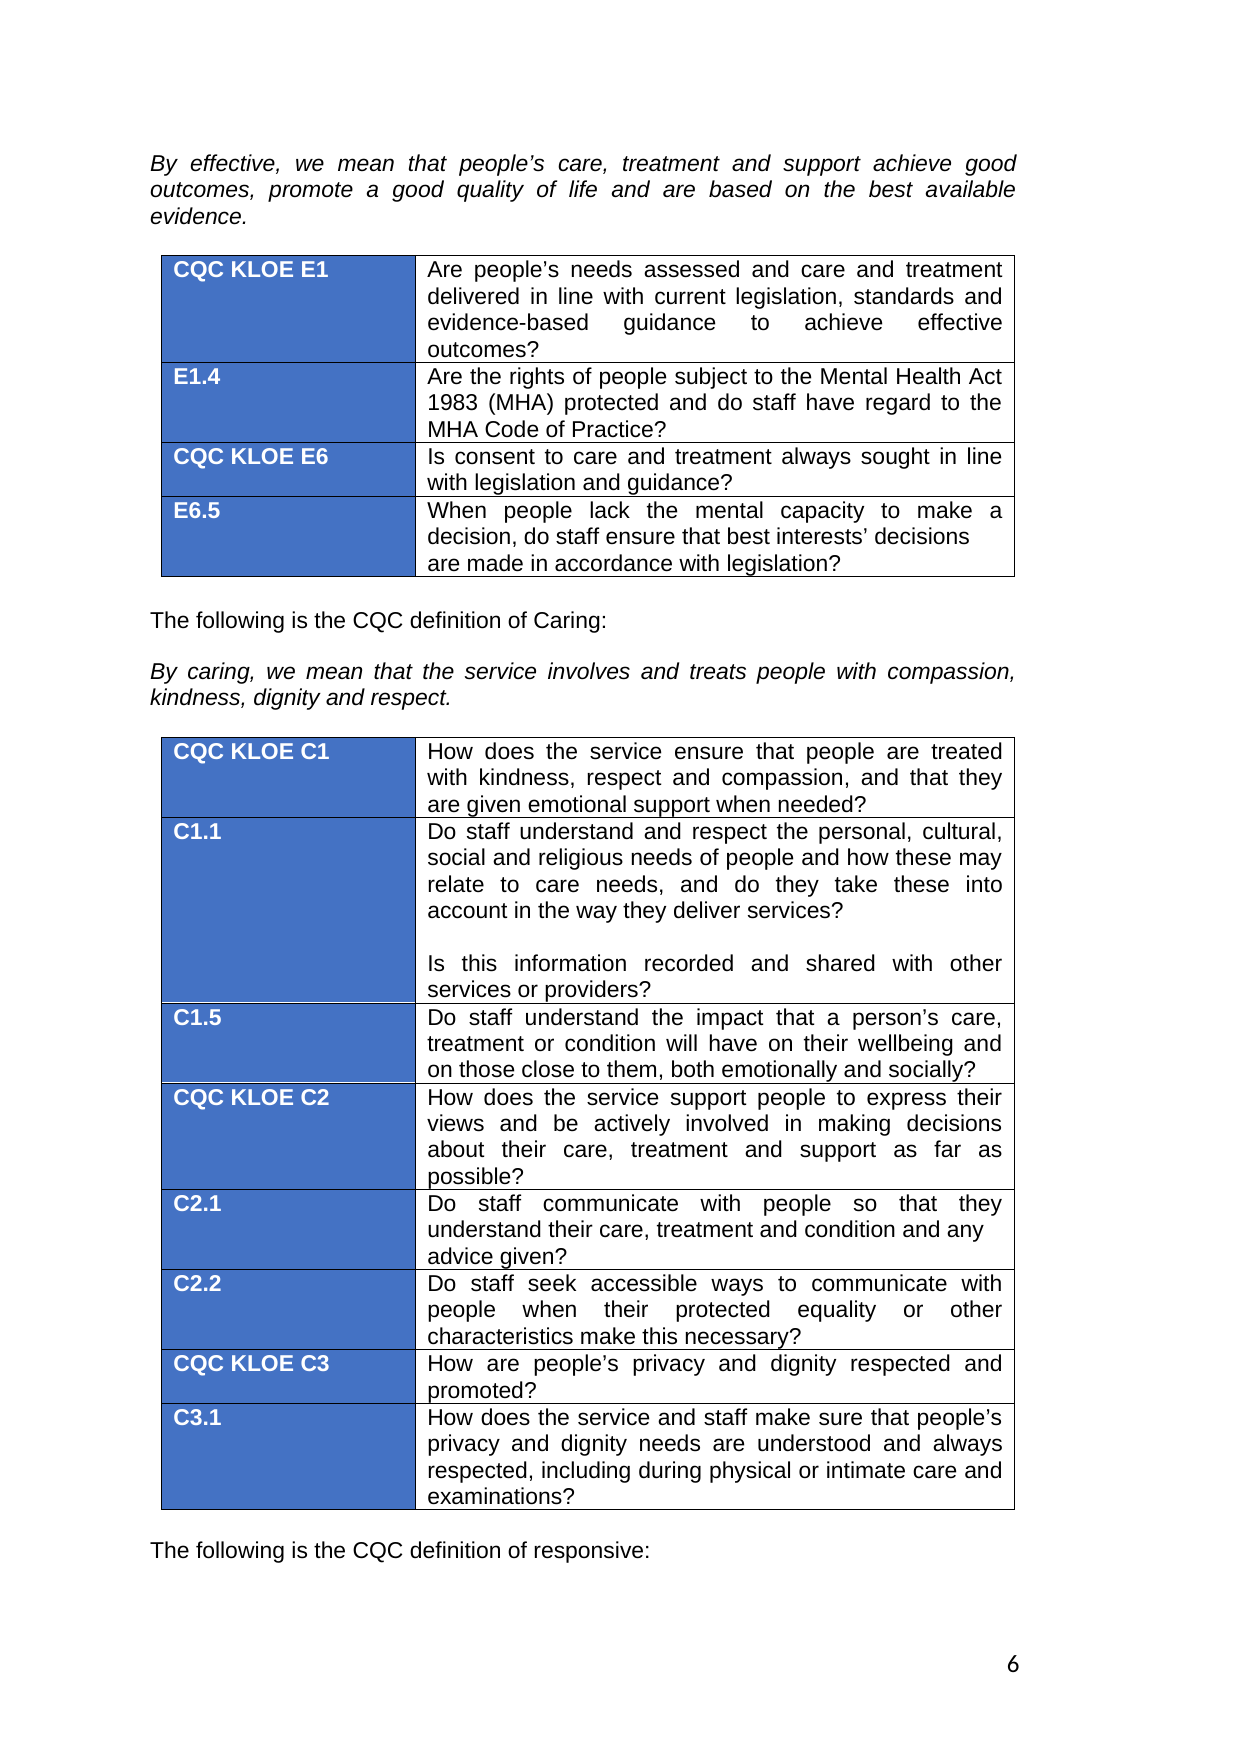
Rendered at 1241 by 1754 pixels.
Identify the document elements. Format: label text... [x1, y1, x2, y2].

text The following is the CQC definition of responsive: [150, 1537, 1019, 1563]
table_cell CQC KLOE C2 [162, 1084, 415, 1189]
table_cell When people lack the mental capacity to make a decision, do staff ensure that best interests’ decisions are made in accordance with legislation? [416, 497, 1014, 576]
table_header Are people’s needs assessed and care and treatment delivered in line with current legislation, standards and evidence-based guidance to achieve effective outcomes? [416, 256, 1014, 362]
table_cell C1.1 [162, 818, 415, 1002]
table_cell C1.5 [162, 1004, 415, 1082]
table_cell E6.5 [162, 497, 415, 576]
table_header How does the service ensure that people are treated with kindness, respect and compassion, and that they are given emotional support when needed? [416, 738, 1014, 817]
table_cell Do staff understand and respect the personal, cultural, social and religious needs of people and how these may relate to care needs, and do they take these into account in the way they deliver services? Is this information recorded and shared with other services or providers? [416, 818, 1014, 1002]
table_cell Do staff communicate with people so that they understand their care, treatment and condition and any advice given? [416, 1190, 1014, 1269]
table_cell C2.2 [162, 1270, 415, 1349]
text By caring, we mean that the service involves and treats people with compassion, kindness, dignity and respect. [150, 658, 1019, 710]
text The following is the CQC definition of Caring: [150, 607, 1019, 634]
table_cell Do staff understand the impact that a person’s care, treatment or condition will have on their wellbeing and on those close to them, both emotionally and socially? [416, 1004, 1014, 1082]
table_cell How does the service and staff make sure that people’s privacy and dignity needs are understood and always respected, including during physical or intimate care and examinations? [416, 1404, 1014, 1509]
table_cell CQC KLOE E6 [162, 443, 415, 496]
table_cell Is consent to care and treatment always sought in line with legislation and guidance? [416, 443, 1014, 496]
table_cell C2.1 [162, 1190, 415, 1269]
table_cell C3.1 [162, 1404, 415, 1509]
table_cell How does the service support people to express their views and be actively involved in making decisions about their care, treatment and support as far as possible? [416, 1084, 1014, 1189]
table_cell Are the rights of people subject to the Mental Health Act 1983 (MHA) protected and do staff have regard to the MHA Code of Practice? [416, 363, 1014, 442]
text By effective, we mean that people’s care, treatment and support achieve good outcomes, promote a good quality of life and are based on the best available evidence. [150, 150, 1019, 229]
table_header CQC KLOE C1 [162, 738, 415, 817]
table_cell Do staff seek accessible ways to communicate with people when their protected equality or other characteristics make this necessary? [416, 1270, 1014, 1349]
table_header CQC KLOE E1 [162, 256, 415, 362]
table_cell CQC KLOE C3 [162, 1350, 415, 1403]
table_cell E1.4 [162, 363, 415, 442]
table_cell How are people’s privacy and dignity respected and promoted? [416, 1350, 1014, 1403]
